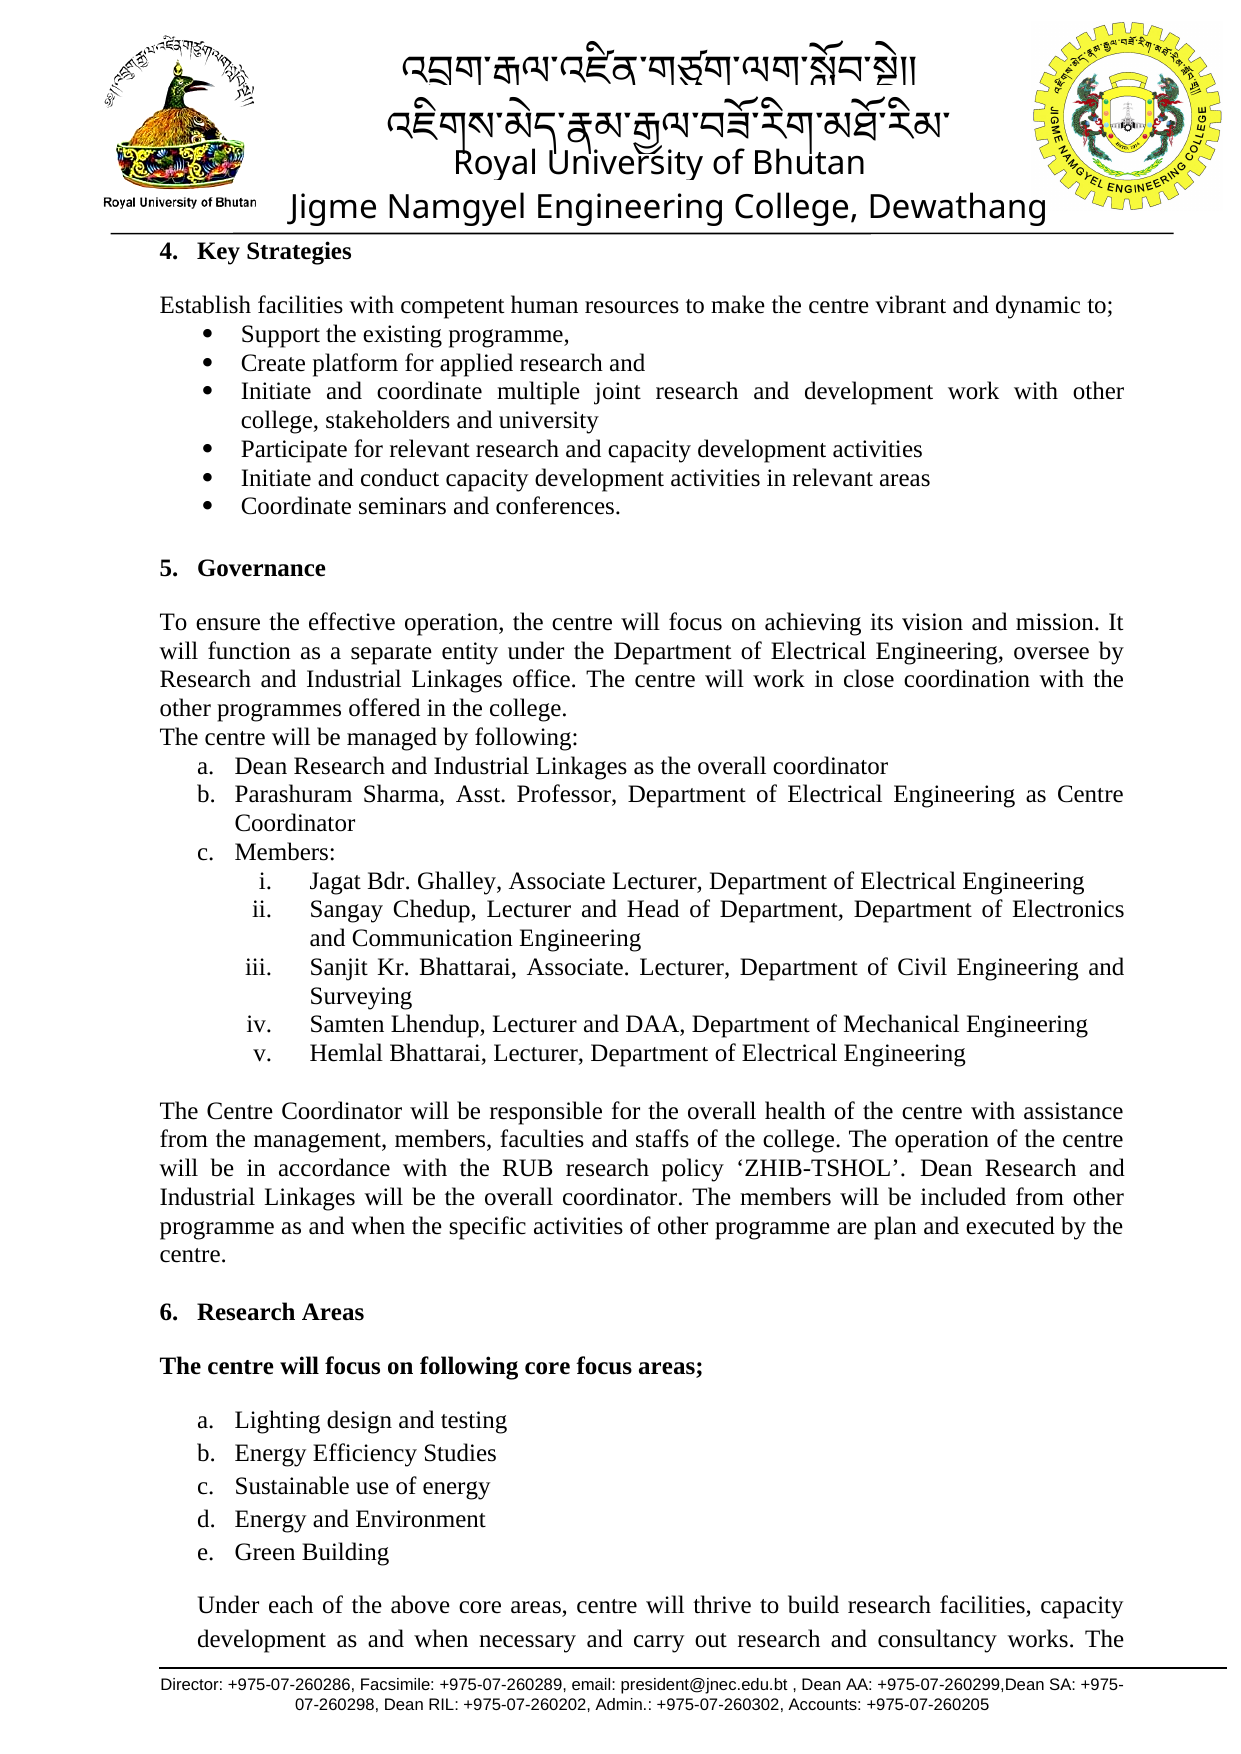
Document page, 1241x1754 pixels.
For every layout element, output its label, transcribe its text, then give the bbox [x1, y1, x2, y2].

list Create platform for applied research and [203, 348, 1125, 376]
list Green Building [197, 1537, 1125, 1566]
list Lighting design and testing [197, 1405, 1125, 1433]
list Samten Lhendup, Lecturer and DAA, Department of Mechanical Engineering [272, 1009, 1125, 1038]
list Sustainable use of energy [197, 1471, 1125, 1499]
list Support the existing programme, [203, 319, 1125, 348]
list Energy Efficiency Studies [197, 1438, 1125, 1466]
list Jagat Bdr. Ghalley, Associate Lecturer, Department of Electrical Engineering [272, 866, 1125, 894]
text The Centre Coordinator will be responsible for the overall health of the centre with assistance from the management, members, faculties and staffs of the college. The operation of the centre will be in accordance with the RUB research policy ‘ZHIB-TSHOL’. Dean Research and Industrial Linkages will be the overall coordinator. The members will be included from other programme as and when the specific activities of other programme are plan and executed by the centre. [159, 1096, 1125, 1268]
list Parashuram Sharma, Asst. Professor, Department of Electrical Engineering as Centre Coordinator [197, 779, 1125, 837]
list Coordinate seminars and conferences. [203, 491, 1125, 520]
text To ensure the effective operation, the centre will focus on achieving its vision and mission. It will function as a separate entity under the Department of Electrical Engineering, oversee by Research and Industrial Linkages office. The centre will work in close coordination with the other programmes offered in the college. [159, 607, 1125, 722]
text The centre will be managed by following: [159, 722, 1125, 751]
list Members: [197, 837, 1125, 866]
picture [1031, 21, 1224, 211]
list Initiate and conduct capacity development activities in relevant areas [203, 463, 1125, 491]
text The centre will focus on following core focus areas; [159, 1351, 1125, 1379]
list Research Areas [159, 1297, 1125, 1326]
list Initiate and coordinate multiple joint research and development work with other college, stakeholders and university [203, 376, 1125, 434]
list Key Strategies [159, 236, 1125, 265]
list Hemlal Bhattarai, Lecturer, Department of Electrical Engineering [272, 1038, 1125, 1067]
list Participate for relevant research and capacity development activities [203, 434, 1125, 463]
list Governance [159, 553, 1125, 582]
list Dean Research and Industrial Linkages as the overall coordinator [197, 751, 1125, 779]
text Establish facilities with competent human resources to make the centre vibrant and dynamic to; [159, 290, 1125, 319]
list Sangay Chedup, Lecturer and Head of Department, Department of Electronics and Communication Engineering [272, 894, 1125, 952]
picture [1032, 202, 1042, 211]
list Sanjit Kr. Bhattarai, Associate. Lecturer, Department of Civil Engineering and Surveying [272, 952, 1125, 1009]
list Energy and Environment [197, 1504, 1125, 1532]
